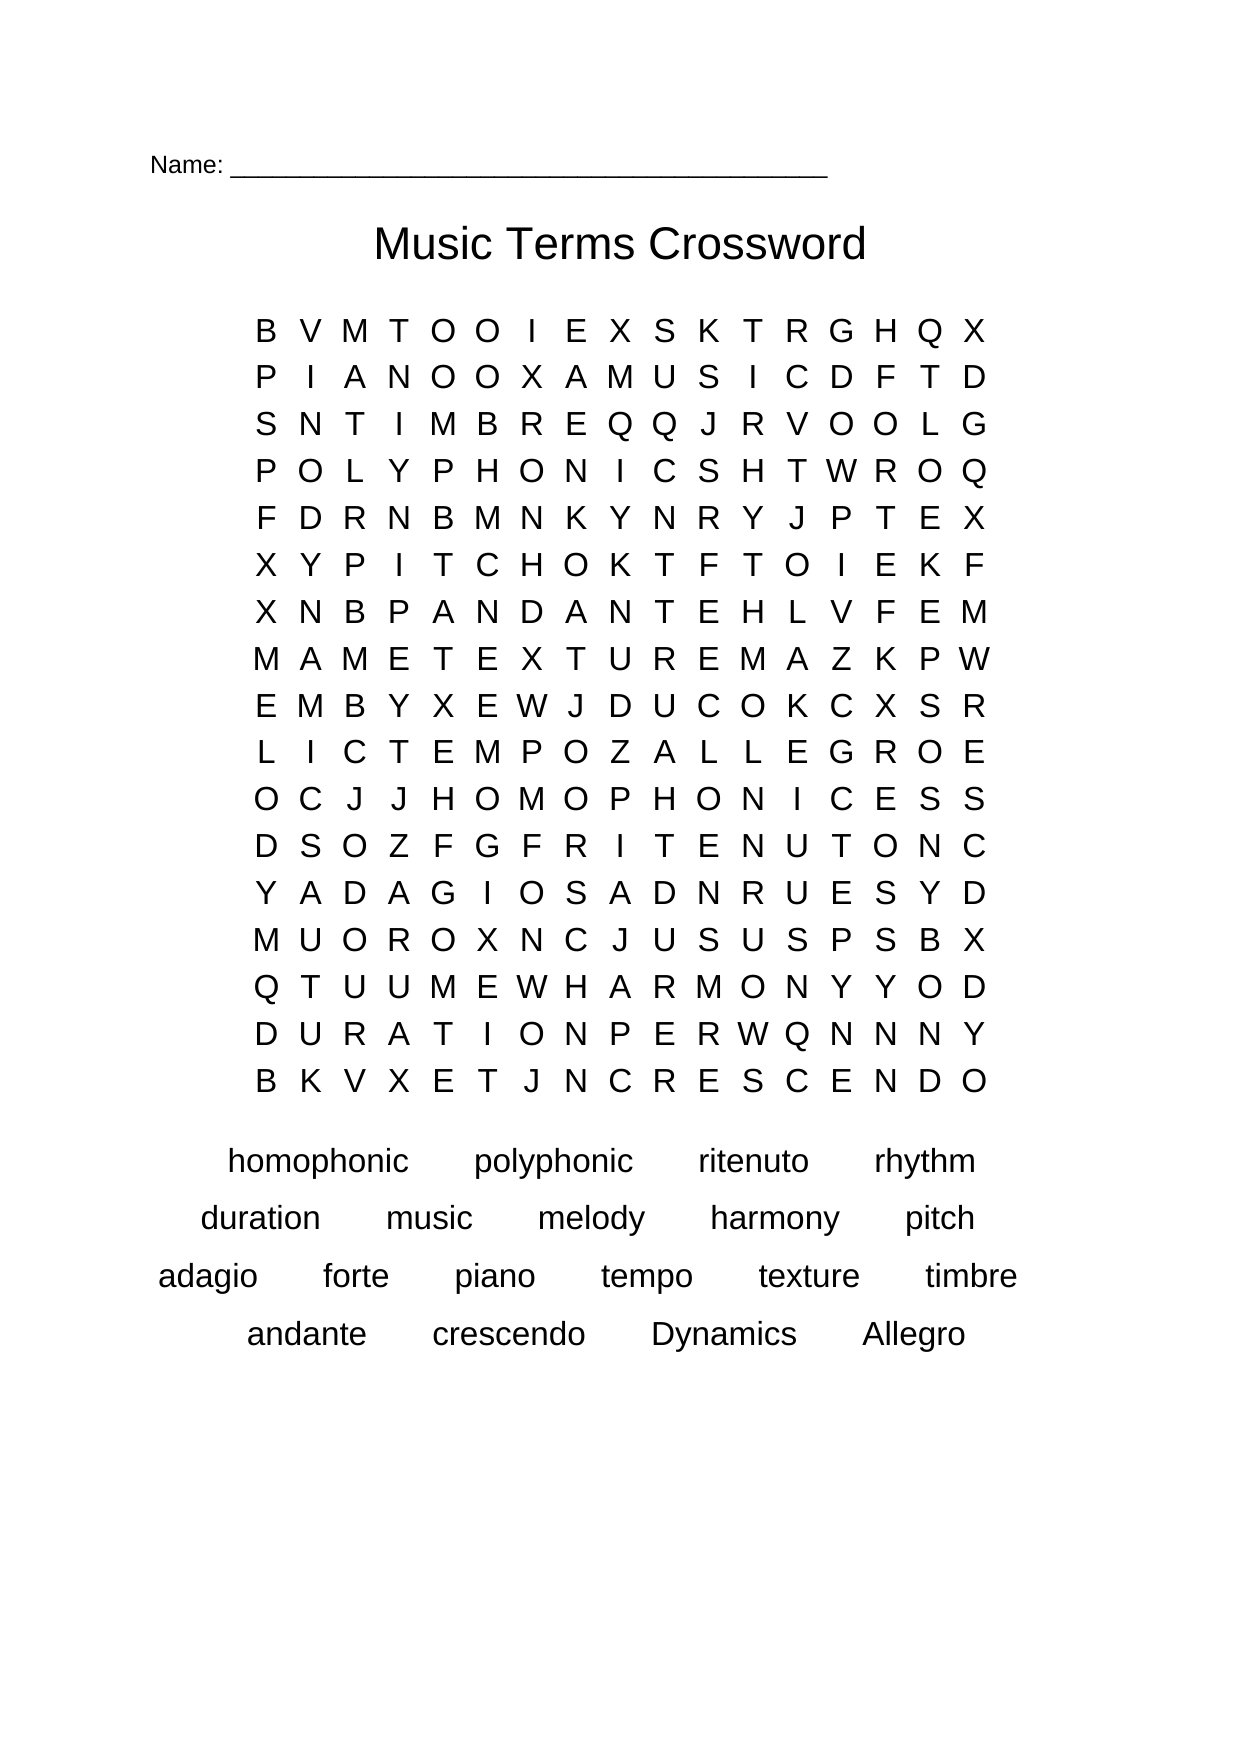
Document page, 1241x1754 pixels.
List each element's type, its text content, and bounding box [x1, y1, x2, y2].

table_cell N [377, 353, 421, 400]
table_cell P [510, 728, 554, 775]
table_cell X [244, 588, 288, 634]
table_cell N [908, 1010, 952, 1056]
table_cell R [642, 963, 686, 1009]
table_cell C [686, 681, 731, 728]
table_cell M [952, 588, 996, 634]
table_cell T [819, 822, 863, 869]
table_cell O [510, 447, 554, 494]
table_cell A [333, 353, 377, 400]
table_cell R [642, 635, 686, 681]
table_header R [775, 306, 819, 353]
table_cell R [333, 1010, 377, 1056]
table_cell U [377, 963, 421, 1009]
table_cell D [510, 588, 554, 634]
table_cell N [908, 822, 952, 869]
table_cell X [952, 494, 996, 541]
table_cell D [244, 1010, 288, 1056]
table_cell I [288, 728, 332, 775]
table_cell R [377, 916, 421, 963]
table_cell R [554, 822, 598, 869]
table_cell P [819, 494, 863, 541]
table_cell A [598, 869, 642, 916]
table_cell K [775, 681, 819, 728]
table_cell O [333, 822, 377, 869]
table_cell P [377, 588, 421, 634]
table_cell J [554, 681, 598, 728]
table_cell M [421, 400, 465, 447]
table_cell O [863, 400, 908, 447]
table_cell O [333, 916, 377, 963]
table_cell N [731, 822, 775, 869]
table_cell I [598, 822, 642, 869]
table_cell C [952, 822, 996, 869]
table_cell S [775, 916, 819, 963]
table_cell L [686, 728, 731, 775]
table_cell E [686, 1056, 731, 1103]
table_header O [465, 306, 509, 353]
table_cell E [819, 1056, 863, 1103]
table_cell I [288, 353, 332, 400]
table_cell E [554, 400, 598, 447]
table_cell Y [908, 869, 952, 916]
table_cell R [686, 1010, 731, 1056]
table_cell N [465, 588, 509, 634]
table_cell K [554, 494, 598, 541]
table_cell J [333, 775, 377, 822]
table_cell Z [377, 822, 421, 869]
table_cell R [952, 681, 996, 728]
table_cell M [598, 353, 642, 400]
table_cell E [642, 1010, 686, 1056]
table_cell N [598, 588, 642, 634]
table_cell R [642, 1056, 686, 1103]
table_cell L [244, 728, 288, 775]
table_header X [952, 306, 996, 353]
table_cell C [775, 1056, 819, 1103]
table_cell I [377, 541, 421, 588]
table_cell B [465, 400, 509, 447]
table_cell C [465, 541, 509, 588]
table_cell A [775, 635, 819, 681]
table_cell P [598, 775, 642, 822]
table_cell E [952, 728, 996, 775]
table_cell K [288, 1056, 332, 1103]
table_cell B [333, 588, 377, 634]
table_cell T [421, 1010, 465, 1056]
table_cell P [421, 447, 465, 494]
table_cell A [421, 588, 465, 634]
table_cell Z [819, 635, 863, 681]
table_cell D [819, 353, 863, 400]
table_cell S [863, 869, 908, 916]
table_cell T [731, 541, 775, 588]
table_cell H [421, 775, 465, 822]
table_cell C [642, 447, 686, 494]
table_cell R [731, 400, 775, 447]
table_cell O [421, 353, 465, 400]
table_cell E [908, 494, 952, 541]
table_cell A [554, 353, 598, 400]
table_cell T [642, 588, 686, 634]
table_cell O [731, 681, 775, 728]
table_cell G [421, 869, 465, 916]
table_cell P [244, 353, 288, 400]
table_cell T [642, 541, 686, 588]
table_cell H [731, 588, 775, 634]
table_cell T [863, 494, 908, 541]
table_cell E [421, 1056, 465, 1103]
table_cell W [819, 447, 863, 494]
table_cell J [686, 400, 731, 447]
table_cell N [863, 1056, 908, 1103]
table_cell W [510, 681, 554, 728]
table_cell Y [863, 963, 908, 1009]
table_cell N [642, 494, 686, 541]
table_cell S [686, 916, 731, 963]
table_cell D [333, 869, 377, 916]
table_cell V [775, 400, 819, 447]
table_cell H [731, 447, 775, 494]
table_cell F [863, 588, 908, 634]
table_cell I [731, 353, 775, 400]
table_cell E [244, 681, 288, 728]
table_cell D [244, 822, 288, 869]
table_cell U [642, 353, 686, 400]
table_header G [819, 306, 863, 353]
table_cell S [863, 916, 908, 963]
table_cell E [863, 775, 908, 822]
table_cell M [731, 635, 775, 681]
table_cell N [554, 447, 598, 494]
table_cell P [908, 635, 952, 681]
table_header M [333, 306, 377, 353]
table_cell Y [244, 869, 288, 916]
table_cell O [952, 1056, 996, 1103]
text homophonic polyphonic ritenuto rhythm duration music melody harmony pitch adagio forte piano tempo texture timbre andante crescendo Dynamics Allegro [150, 1141, 1090, 1352]
table_cell H [465, 447, 509, 494]
table_cell N [377, 494, 421, 541]
table_cell I [377, 400, 421, 447]
table_cell O [908, 728, 952, 775]
table_cell O [554, 541, 598, 588]
table_cell C [775, 353, 819, 400]
table_header X [598, 306, 642, 353]
table_cell T [554, 635, 598, 681]
table_cell A [598, 963, 642, 1009]
table_cell O [686, 775, 731, 822]
table_cell O [819, 400, 863, 447]
table_cell O [510, 869, 554, 916]
table_cell M [686, 963, 731, 1009]
table_cell N [731, 775, 775, 822]
table_cell C [333, 728, 377, 775]
table_cell D [952, 869, 996, 916]
table_cell D [642, 869, 686, 916]
table_cell S [908, 775, 952, 822]
table_cell E [908, 588, 952, 634]
table_cell A [288, 635, 332, 681]
table_cell O [908, 447, 952, 494]
table_cell E [465, 681, 509, 728]
table_cell U [731, 916, 775, 963]
table_cell K [598, 541, 642, 588]
table_cell E [819, 869, 863, 916]
table_cell D [952, 353, 996, 400]
table_cell F [510, 822, 554, 869]
table_header T [731, 306, 775, 353]
table_cell O [554, 728, 598, 775]
table_cell Q [598, 400, 642, 447]
table_cell A [377, 869, 421, 916]
table_cell E [686, 588, 731, 634]
table_cell R [333, 494, 377, 541]
table_cell I [465, 869, 509, 916]
table_cell T [908, 353, 952, 400]
table_cell Y [731, 494, 775, 541]
table_cell F [863, 353, 908, 400]
table_cell I [465, 1010, 509, 1056]
table_cell C [819, 775, 863, 822]
table_header O [421, 306, 465, 353]
table_cell O [554, 775, 598, 822]
table_cell Q [244, 963, 288, 1009]
table_cell S [731, 1056, 775, 1103]
table_cell N [819, 1010, 863, 1056]
table_header Name: ___________________________________________ [150, 150, 1090, 216]
table_cell C [598, 1056, 642, 1103]
table_cell F [421, 822, 465, 869]
table_cell F [244, 494, 288, 541]
table_cell A [642, 728, 686, 775]
table_cell E [421, 728, 465, 775]
table_cell R [863, 728, 908, 775]
table_cell M [333, 635, 377, 681]
table_cell V [333, 1056, 377, 1103]
table_cell R [510, 400, 554, 447]
table_cell C [288, 775, 332, 822]
table_cell E [775, 728, 819, 775]
table_cell P [333, 541, 377, 588]
table_cell X [377, 1056, 421, 1103]
table_cell X [244, 541, 288, 588]
table_cell G [465, 822, 509, 869]
table_cell O [465, 353, 509, 400]
table_cell M [288, 681, 332, 728]
table_cell U [775, 822, 819, 869]
table_cell U [288, 916, 332, 963]
table_cell W [510, 963, 554, 1009]
table_cell X [952, 916, 996, 963]
table_cell T [377, 728, 421, 775]
table_cell D [288, 494, 332, 541]
table_cell X [510, 635, 554, 681]
table_cell L [333, 447, 377, 494]
table_cell E [686, 635, 731, 681]
table_cell G [952, 400, 996, 447]
table_cell T [465, 1056, 509, 1103]
table_cell S [244, 400, 288, 447]
table_cell O [731, 963, 775, 1009]
table_cell A [377, 1010, 421, 1056]
table_cell I [598, 447, 642, 494]
table_cell A [554, 588, 598, 634]
table_cell S [686, 447, 731, 494]
table_cell K [908, 541, 952, 588]
table_cell O [510, 1010, 554, 1056]
table_cell R [686, 494, 731, 541]
table_header E [554, 306, 598, 353]
table_cell F [686, 541, 731, 588]
table_cell X [465, 916, 509, 963]
table_header H [863, 306, 908, 353]
table_cell S [288, 822, 332, 869]
table_cell W [731, 1010, 775, 1056]
table_cell N [288, 400, 332, 447]
table_cell X [863, 681, 908, 728]
table_cell N [510, 494, 554, 541]
table_cell S [952, 775, 996, 822]
table_cell T [642, 822, 686, 869]
table_cell O [775, 541, 819, 588]
table_header S [642, 306, 686, 353]
table_cell J [598, 916, 642, 963]
table_cell B [333, 681, 377, 728]
table_cell P [598, 1010, 642, 1056]
table_cell E [686, 822, 731, 869]
table_cell M [465, 728, 509, 775]
table_cell E [465, 963, 509, 1009]
table_header V [288, 306, 332, 353]
table_cell N [686, 869, 731, 916]
table_cell X [510, 353, 554, 400]
table_cell D [598, 681, 642, 728]
table_cell E [863, 541, 908, 588]
table_cell I [775, 775, 819, 822]
table_cell P [244, 447, 288, 494]
table_cell Y [288, 541, 332, 588]
table_cell K [863, 635, 908, 681]
table_header B [244, 306, 288, 353]
table_cell S [554, 869, 598, 916]
table_cell B [908, 916, 952, 963]
table_cell L [908, 400, 952, 447]
table_cell Y [952, 1010, 996, 1056]
table_cell Y [377, 681, 421, 728]
table_cell T [288, 963, 332, 1009]
table_cell S [908, 681, 952, 728]
table_cell C [554, 916, 598, 963]
table_cell O [244, 775, 288, 822]
table_cell W [952, 635, 996, 681]
table_cell H [510, 541, 554, 588]
table_cell D [908, 1056, 952, 1103]
table_header I [510, 306, 554, 353]
table_header T [377, 306, 421, 353]
table_cell M [421, 963, 465, 1009]
table_cell Y [598, 494, 642, 541]
table_header Q [908, 306, 952, 353]
table_cell N [775, 963, 819, 1009]
table_cell J [775, 494, 819, 541]
table_cell X [421, 681, 465, 728]
table_cell T [421, 635, 465, 681]
table_cell D [952, 963, 996, 1009]
table_cell O [863, 822, 908, 869]
table_cell O [288, 447, 332, 494]
table_cell M [510, 775, 554, 822]
table_cell M [465, 494, 509, 541]
table_cell U [333, 963, 377, 1009]
table_cell Q [952, 447, 996, 494]
table_cell C [819, 681, 863, 728]
table_cell P [819, 916, 863, 963]
table_cell U [598, 635, 642, 681]
title Music Terms Crossword [150, 216, 1090, 269]
table_cell N [554, 1010, 598, 1056]
table_cell O [421, 916, 465, 963]
table_cell J [377, 775, 421, 822]
table_cell M [244, 916, 288, 963]
table_cell B [421, 494, 465, 541]
table_cell R [731, 869, 775, 916]
table_cell N [510, 916, 554, 963]
table_cell L [731, 728, 775, 775]
table_cell T [775, 447, 819, 494]
table_cell F [952, 541, 996, 588]
table_cell V [819, 588, 863, 634]
table_cell Q [642, 400, 686, 447]
table_cell B [244, 1056, 288, 1103]
table_cell Q [775, 1010, 819, 1056]
table_cell O [465, 775, 509, 822]
table_cell O [908, 963, 952, 1009]
table_cell E [465, 635, 509, 681]
table_cell I [819, 541, 863, 588]
table_cell Y [377, 447, 421, 494]
table_cell N [288, 588, 332, 634]
table_cell T [421, 541, 465, 588]
table_cell U [288, 1010, 332, 1056]
table_cell S [686, 353, 731, 400]
table_cell T [333, 400, 377, 447]
table_cell H [642, 775, 686, 822]
table_cell U [775, 869, 819, 916]
table_cell N [554, 1056, 598, 1103]
table_cell H [554, 963, 598, 1009]
table_cell J [510, 1056, 554, 1103]
table_cell G [819, 728, 863, 775]
table_cell R [863, 447, 908, 494]
table_cell N [863, 1010, 908, 1056]
table_cell U [642, 681, 686, 728]
table_cell U [642, 916, 686, 963]
table_cell A [288, 869, 332, 916]
table_header K [686, 306, 731, 353]
table_cell M [244, 635, 288, 681]
table_cell E [377, 635, 421, 681]
table_cell Z [598, 728, 642, 775]
table_cell Y [819, 963, 863, 1009]
table_cell L [775, 588, 819, 634]
